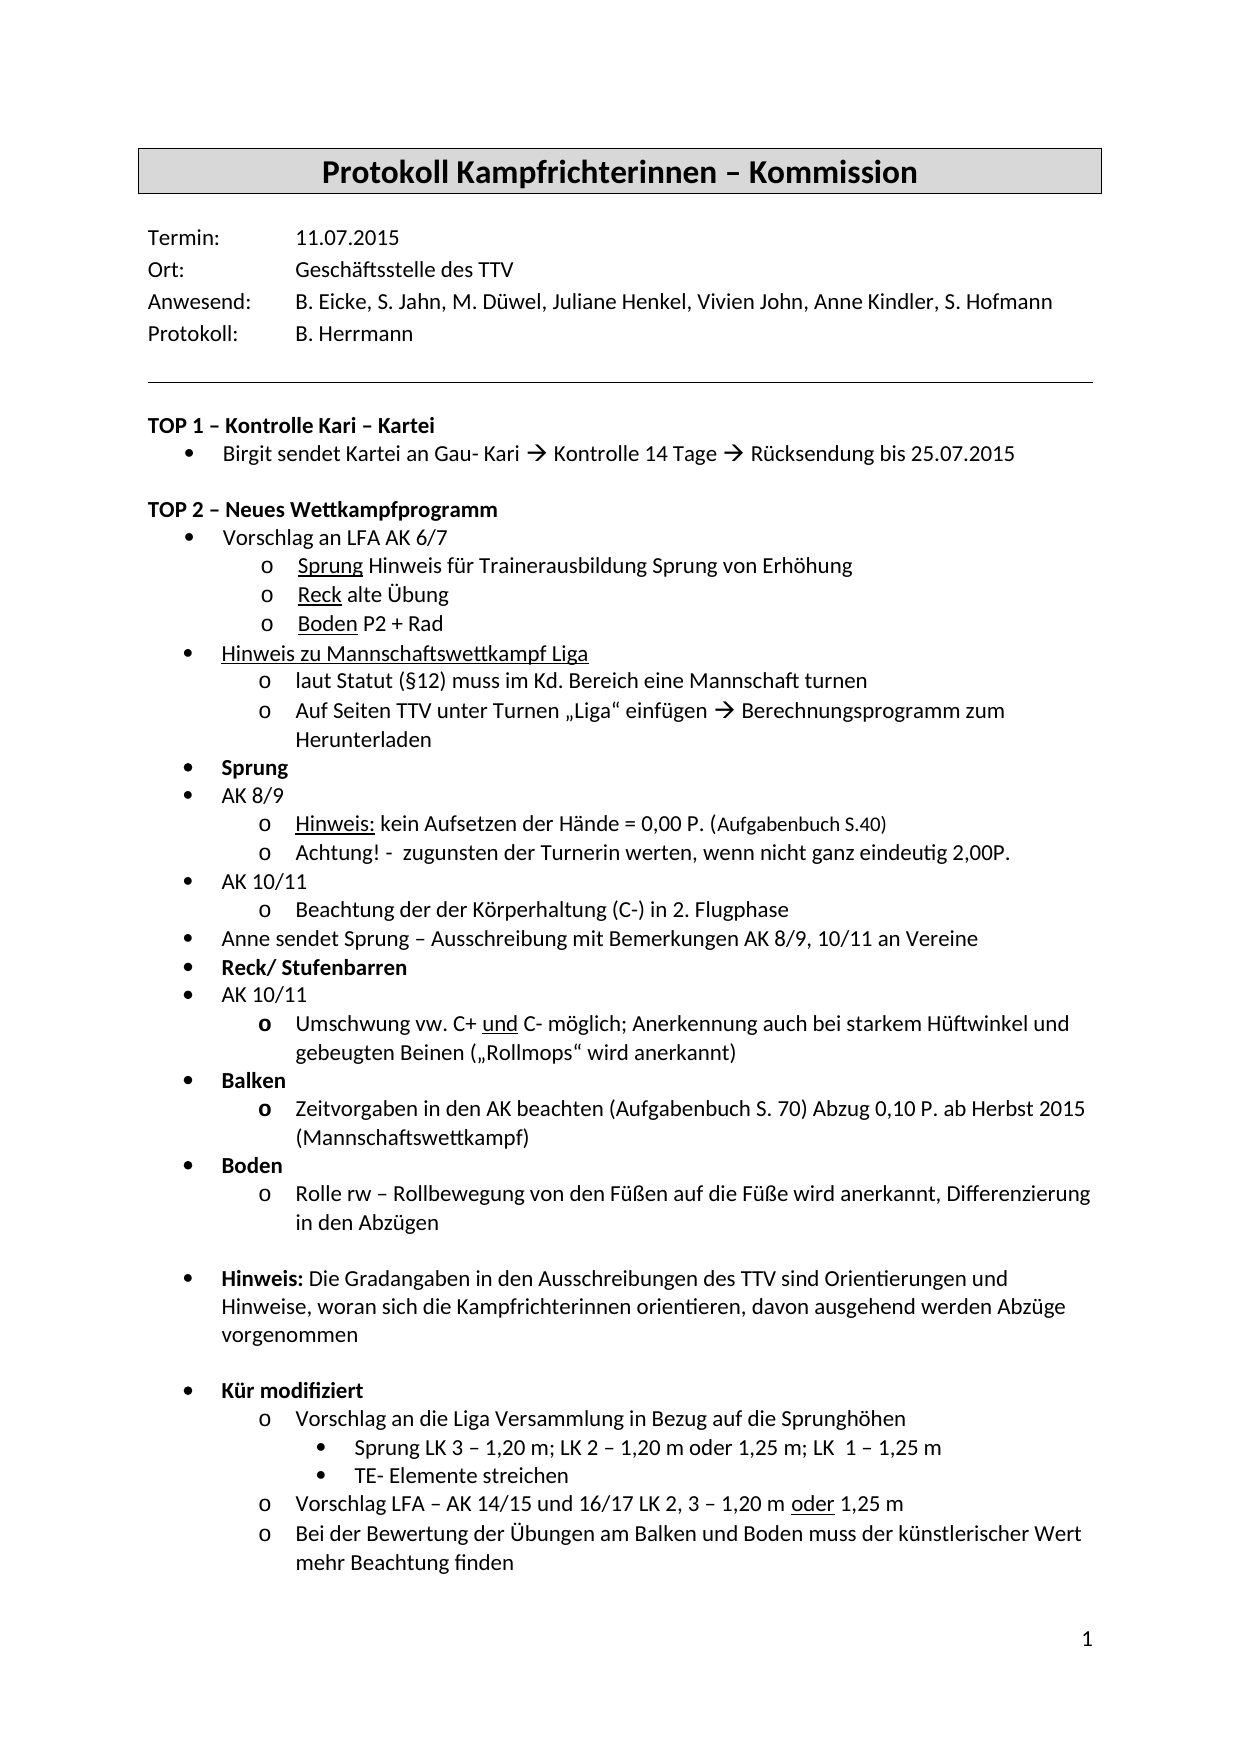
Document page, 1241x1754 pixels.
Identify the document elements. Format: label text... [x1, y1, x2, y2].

text TOP 1 – Kontrolle Kari – Kartei [148, 411, 1093, 439]
list Sprung Hinweis für Trainerausbildung Sprung von Erhöhung [260, 551, 1093, 580]
text Protokoll Kampfrichterinnen – Kommission [139, 149, 1101, 193]
list Zeitvorgaben in den AK beachten (Aufgabenbuch S. 70) Abzug 0,10 P. ab Herbst 2015 (Mannschaftswettkampf) [258, 1094, 1093, 1151]
list Bei der Bewertung der Übungen am Balken und Boden muss der künstlerischer Wert mehr Beachtung finden [258, 1519, 1093, 1576]
list Vorschlag an die Liga Versammlung in Bezug auf die Sprunghöhen [258, 1404, 1093, 1433]
list AK 10/11 [184, 867, 1093, 895]
list Beachtung der der Körperhaltung (C-) in 2. Flugphase [258, 895, 1093, 924]
text Protokoll: B. Herrmann [148, 319, 1093, 347]
list Achtung! - zugunsten der Turnerin werten, wenn nicht ganz eindeutig 2,00P. [258, 838, 1093, 867]
list Reck alte Übung [260, 580, 1093, 609]
list Boden [184, 1151, 1093, 1179]
text Anwesend: B. Eicke, S. Jahn, M. Düwel, Juliane Henkel, Vivien John, Anne Kindler, S. Hofmann [148, 287, 1093, 315]
list Umschwung vw. C+ und C- möglich; Anerkennung auch bei starkem Hüftwinkel und gebeugten Beinen („Rollmops“ wird anerkannt) [258, 1009, 1093, 1066]
list TE- Elemente streichen [317, 1462, 1093, 1489]
text TOP 2 – Neues Wettkampfprogramm [148, 495, 1093, 523]
list Reck/ Stufenbarren [184, 953, 1093, 981]
list Boden P2 + Rad [260, 609, 1093, 639]
list Kür modifiziert [184, 1376, 1093, 1404]
list Birgit sendet Kartei an Gau- Kari Kontrolle 14 Tage Rücksendung bis 25.07.2015 [185, 439, 1093, 467]
list Anne sendet Sprung – Ausschreibung mit Bemerkungen AK 8/9, 10/11 an Vereine [184, 924, 1093, 953]
list Balken [184, 1066, 1093, 1094]
list laut Statut (§12) muss im Kd. Bereich eine Mannschaft turnen [258, 667, 1093, 696]
list Rolle rw – Rollbewegung von den Füßen auf die Füße wird anerkannt, Differenzierung in den Abzügen [258, 1179, 1093, 1236]
list Vorschlag an LFA AK 6/7 [185, 523, 1093, 551]
list Vorschlag LFA – AK 14/15 und 16/17 LK 2, 3 – 1,20 m oder 1,25 m [258, 1489, 1093, 1519]
list Hinweis zu Mannschaftswettkampf Liga [184, 639, 1093, 667]
text Termin: 11.07.2015 [148, 223, 1093, 251]
list Sprung [184, 753, 1093, 781]
list Hinweis: kein Aufsetzen der Hände = 0,00 P. (Aufgabenbuch S.40) [258, 809, 1093, 838]
list Sprung LK 3 – 1,20 m; LK 2 – 1,20 m oder 1,25 m; LK 1 – 1,25 m [317, 1433, 1093, 1462]
list Auf Seiten TTV unter Turnen „Liga“ einfügen Berechnungsprogramm zum Herunterladen [258, 696, 1093, 753]
list Hinweis: Die Gradangaben in den Ausschreibungen des TTV sind Orientierungen und Hinweise, woran sich die Kampfrichterinnen orientieren, davon ausgehend werden Abzüge vorgenommen [184, 1264, 1093, 1348]
list AK 8/9 [184, 781, 1093, 809]
text Ort: Geschäftsstelle des TTV [148, 255, 1093, 283]
list AK 10/11 [184, 981, 1093, 1009]
